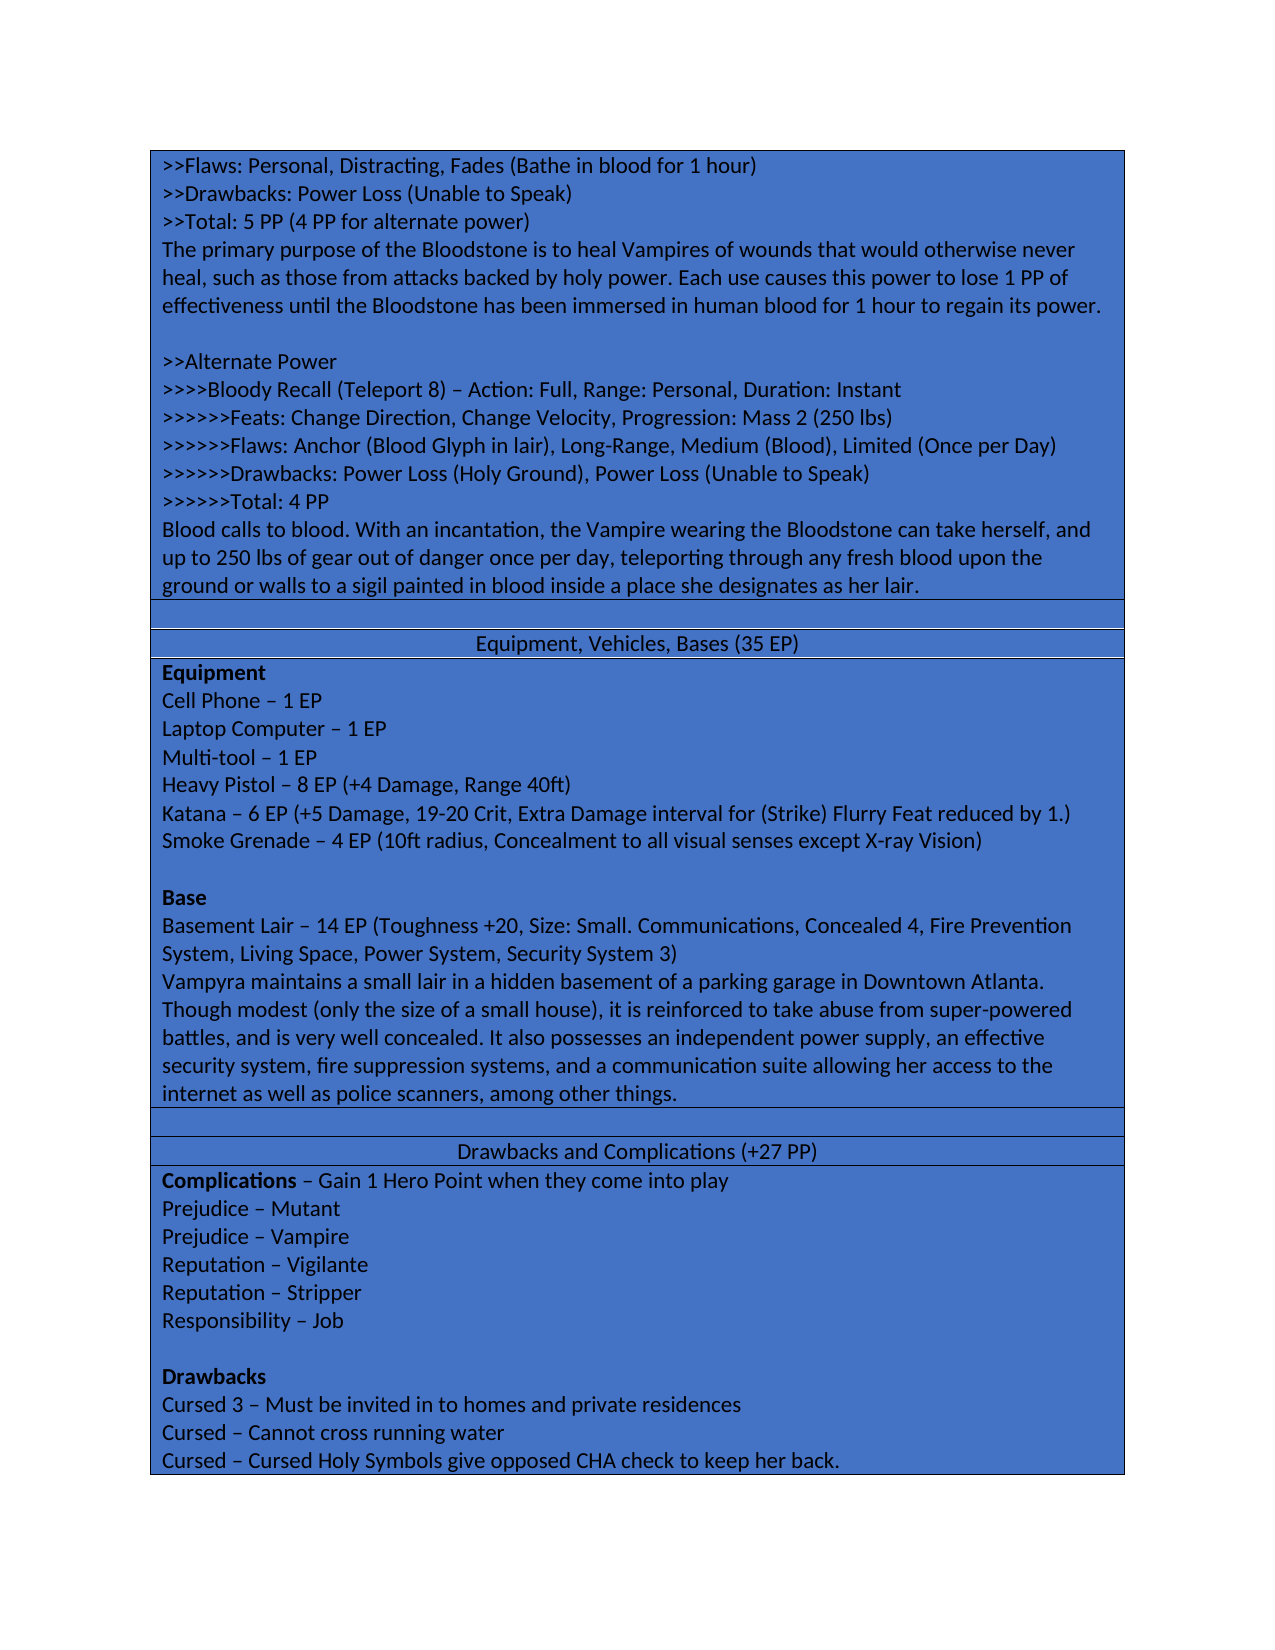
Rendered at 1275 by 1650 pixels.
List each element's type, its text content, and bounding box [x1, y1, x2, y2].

table_cell [151, 600, 1124, 628]
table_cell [151, 151, 1124, 599]
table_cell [151, 1166, 1124, 1474]
table_cell Equipment Cell Phone – 1 EP Laptop Computer – 1 EP Multi-tool – 1 EP Heavy Pistol – 8 EP (+4 Damage, Range 40ft) Katana – 6 EP (+5 Damage, 19-20 Crit, Extra Damage interval for (Strike) Flurry Feat reduced by 1.) Smoke Grenade – 4 EP (10ft radius, Concealment to all visual senses except X-ray Vision) Base Basement Lair – 14 EP (Toughness +20, Size: Small. Communications, Concealed 4, Fire Prevention System, Living Space, Power System, Security System 3) Vampyra maintains a small lair in a hidden basement of a parking garage in Downtown Atlanta. Though modest (only the size of a small house), it is reinforced to take abuse from super-powered battles, and is very well concealed. It also possesses an independent power supply, an effective security system, fire suppression systems, and a communication suite allowing her access to the internet as well as police scanners, among other things. [151, 659, 1124, 1107]
table_cell [151, 1108, 1124, 1136]
table_cell Equipment, Vehicles, Bases (35 EP) [151, 630, 1124, 657]
table_cell Drawbacks and Complications (+27 PP) [151, 1137, 1124, 1165]
